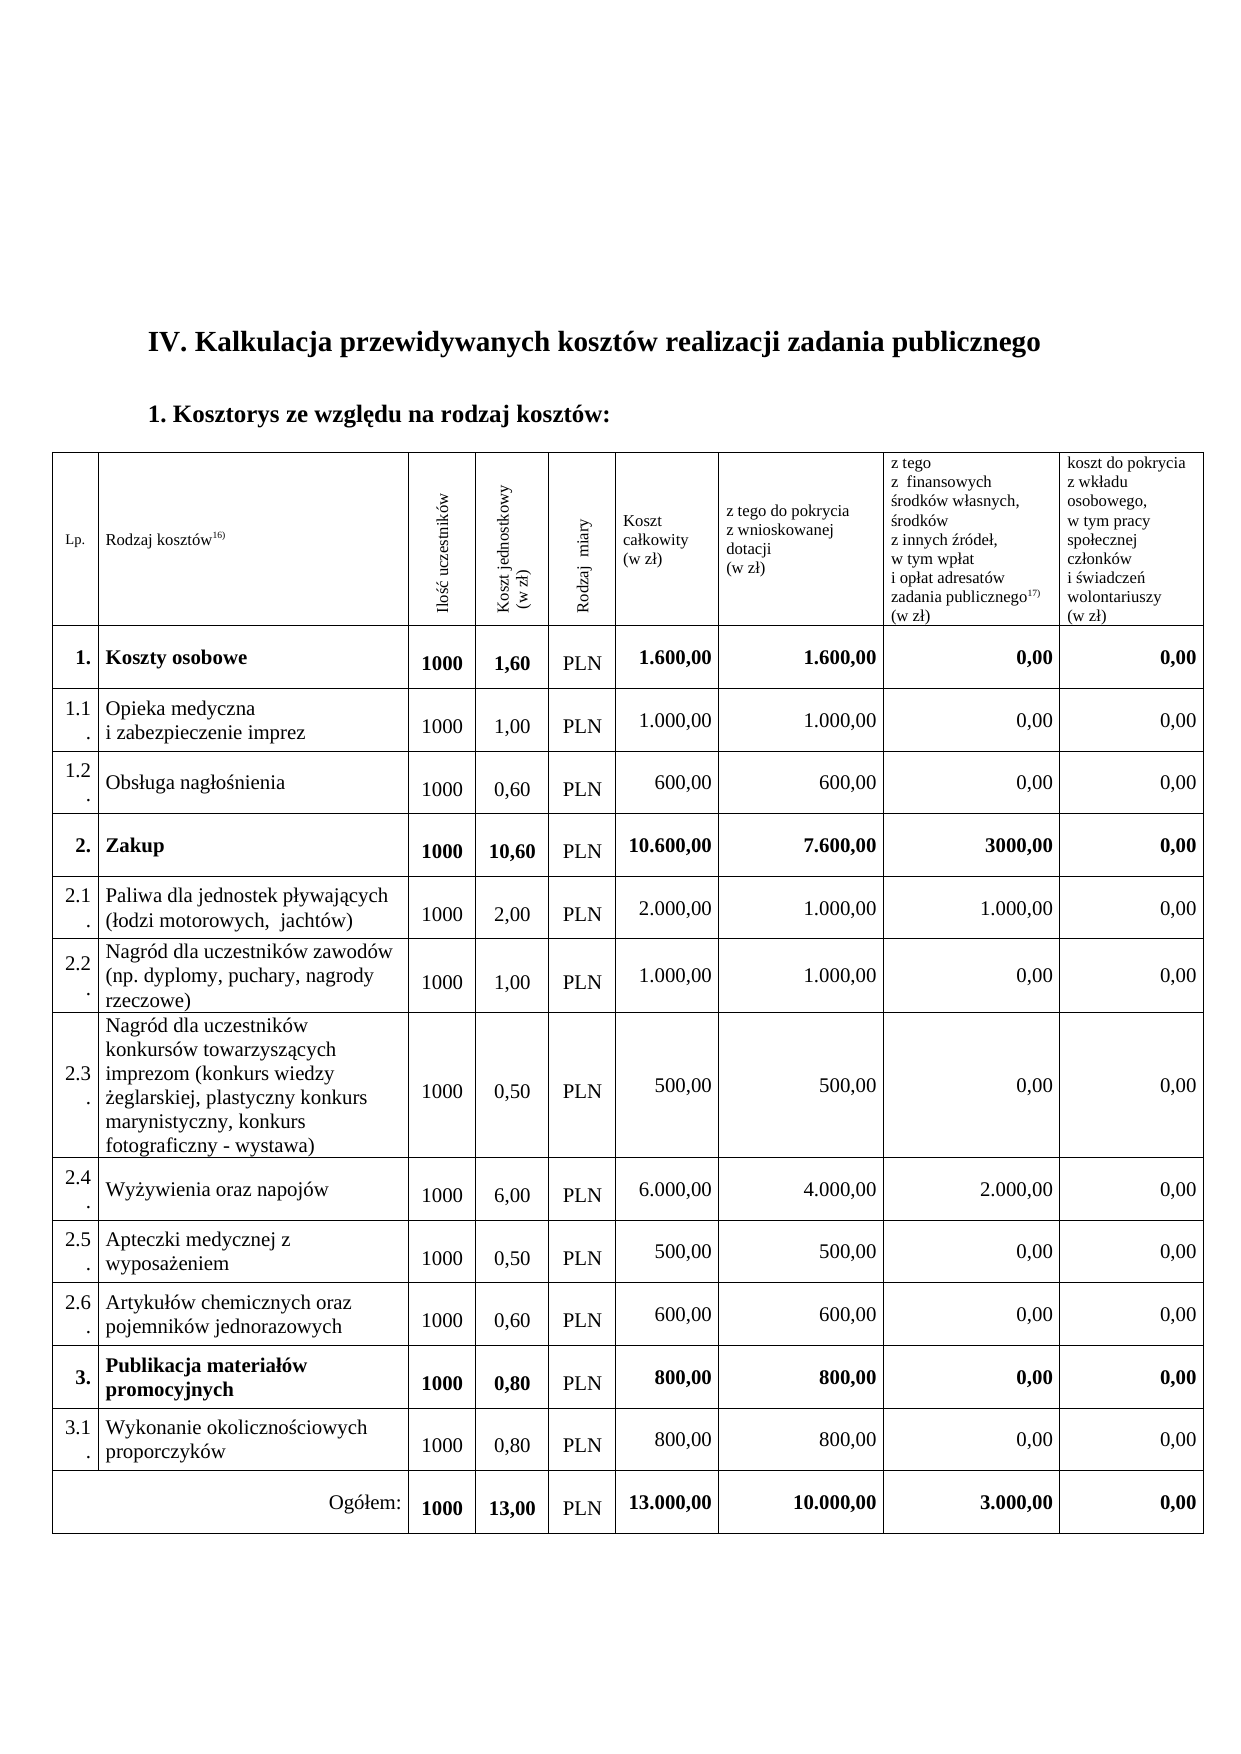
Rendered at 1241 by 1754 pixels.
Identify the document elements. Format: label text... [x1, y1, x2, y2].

table_cell Koszty osobowe [99, 626, 408, 688]
table_header Rodzaj miary [549, 453, 615, 625]
table_cell 1000 [409, 752, 475, 813]
table_cell 1000 [409, 1221, 475, 1282]
table_cell 1.2. [53, 752, 98, 813]
table_cell Nagród dla uczestników konkursów towarzyszących imprezom (konkurs wiedzy żeglarskiej, plastyczny konkurs marynistyczny, konkurs fotograficzny - wystawa) [99, 1013, 408, 1157]
table_header z tego do pokrycia z wnioskowanej dotacji (w zł) [719, 453, 883, 625]
table_cell Obsługa nagłośnienia [99, 752, 408, 813]
table_cell Publikacja materiałów promocyjnych [99, 1346, 408, 1407]
table_cell 1000 [409, 1409, 475, 1470]
table_cell 1000 [409, 1283, 475, 1345]
table_cell Wykonanie okolicznościowych proporczyków [99, 1409, 408, 1470]
subtitle 1. Kosztorys ze względu na rodzaj kosztów: [148, 399, 1092, 428]
table_cell 6.000,00 [616, 1158, 718, 1219]
table_cell 0,00 [1060, 1013, 1203, 1157]
table_cell 7.600,00 [719, 814, 883, 876]
table_cell 0,00 [1060, 1221, 1203, 1282]
table_cell PLN [549, 877, 615, 938]
table_cell 1.1. [53, 689, 98, 751]
table_cell PLN [549, 939, 615, 1012]
table_cell Opieka medyczna i zabezpieczenie imprez [99, 689, 408, 751]
table_cell 0,00 [884, 939, 1059, 1012]
table_cell Ogółem: [53, 1471, 408, 1533]
table_cell 4.000,00 [719, 1158, 883, 1219]
table_cell Zakup [99, 814, 408, 876]
table_cell 2.2. [53, 939, 98, 1012]
table_cell 0,00 [1060, 1409, 1203, 1470]
table_cell 1000 [409, 689, 475, 751]
table_cell 0,00 [884, 1221, 1059, 1282]
table_cell 2.3. [53, 1013, 98, 1157]
table_cell PLN [549, 752, 615, 813]
table_cell 1,00 [476, 689, 548, 751]
table_cell 600,00 [616, 1283, 718, 1345]
table_cell 10.000,00 [719, 1471, 883, 1533]
table_cell 3.000,00 [884, 1471, 1059, 1533]
table_cell PLN [549, 626, 615, 688]
table_cell 1000 [409, 1471, 475, 1533]
table_cell Wyżywienia oraz napojów [99, 1158, 408, 1219]
table_cell 0,00 [884, 626, 1059, 688]
table_cell 1000 [409, 1013, 475, 1157]
table_cell 800,00 [719, 1346, 883, 1407]
table_cell 0,00 [1060, 1471, 1203, 1533]
table_cell 500,00 [616, 1013, 718, 1157]
table_cell 2.5. [53, 1221, 98, 1282]
table_cell Artykułów chemicznych oraz pojemników jednorazowych [99, 1283, 408, 1345]
table_cell 0,00 [1060, 814, 1203, 876]
table_cell 0,00 [1060, 752, 1203, 813]
table_cell 10.600,00 [616, 814, 718, 876]
table_cell 6,00 [476, 1158, 548, 1219]
table_cell 0,00 [1060, 626, 1203, 688]
table_cell PLN [549, 1409, 615, 1470]
table_header Lp. [53, 453, 98, 625]
table_cell 600,00 [719, 752, 883, 813]
table_cell 13.000,00 [616, 1471, 718, 1533]
table_cell 0,00 [884, 752, 1059, 813]
table_cell Apteczki medycznej z wyposażeniem [99, 1221, 408, 1282]
table_cell 0,60 [476, 752, 548, 813]
table_cell 10,60 [476, 814, 548, 876]
table_cell 1.000,00 [616, 689, 718, 751]
table_header Koszt jednostkowy (w zł) [476, 453, 548, 625]
table_cell 1. [53, 626, 98, 688]
table_cell 1,00 [476, 939, 548, 1012]
table_cell PLN [549, 1013, 615, 1157]
table_cell 0,00 [1060, 689, 1203, 751]
table_cell 2.1. [53, 877, 98, 938]
table_cell PLN [549, 1221, 615, 1282]
table_cell 0,50 [476, 1221, 548, 1282]
table_cell PLN [549, 1283, 615, 1345]
table_header koszt do pokrycia z wkładu osobowego, w tym pracy społecznej członków i świadczeń wolontariuszy (w zł) [1060, 453, 1203, 625]
table_cell 1.000,00 [719, 689, 883, 751]
table_cell 1.000,00 [719, 939, 883, 1012]
table_cell 0,00 [1060, 1346, 1203, 1407]
table_cell 1.000,00 [884, 877, 1059, 938]
table_cell 1,60 [476, 626, 548, 688]
table_cell 800,00 [719, 1409, 883, 1470]
table_cell 1000 [409, 1346, 475, 1407]
table_cell 500,00 [719, 1221, 883, 1282]
table_cell Paliwa dla jednostek pływających (łodzi motorowych, jachtów) [99, 877, 408, 938]
table_cell 600,00 [719, 1283, 883, 1345]
table_cell 800,00 [616, 1346, 718, 1407]
table_cell 2. [53, 814, 98, 876]
table_cell PLN [549, 1158, 615, 1219]
table_cell PLN [549, 1471, 615, 1533]
table_cell Nagród dla uczestników zawodów (np. dyplomy, puchary, nagrody rzeczowe) [99, 939, 408, 1012]
table_cell 500,00 [719, 1013, 883, 1157]
table_cell 2.6. [53, 1283, 98, 1345]
table_cell PLN [549, 814, 615, 876]
table_cell 500,00 [616, 1221, 718, 1282]
table_cell 2.000,00 [616, 877, 718, 938]
table_cell 1.600,00 [616, 626, 718, 688]
table_cell 800,00 [616, 1409, 718, 1470]
table_cell 0,00 [1060, 1158, 1203, 1219]
table_cell 1000 [409, 1158, 475, 1219]
table_cell 0,00 [884, 1409, 1059, 1470]
table_header Koszt całkowity (w zł) [616, 453, 718, 625]
text IV. Kalkulacja przewidywanych kosztów realizacji zadania publicznego [148, 324, 1092, 357]
table_cell 1000 [409, 626, 475, 688]
table_cell 2.000,00 [884, 1158, 1059, 1219]
table_cell 3000,00 [884, 814, 1059, 876]
table_cell PLN [549, 1346, 615, 1407]
table_cell 3. [53, 1346, 98, 1407]
table_cell 1.000,00 [616, 939, 718, 1012]
table_cell 0,00 [1060, 939, 1203, 1012]
table_cell 600,00 [616, 752, 718, 813]
table_header z tego z finansowych środków własnych, środków z innych źródeł, w tym wpłat i opłat adresatów zadania publicznego17) (w zł) [884, 453, 1059, 625]
table_cell PLN [549, 689, 615, 751]
table_cell 0,00 [884, 1283, 1059, 1345]
table_cell 0,80 [476, 1346, 548, 1407]
table_cell 0,00 [884, 1346, 1059, 1407]
table_cell 2.4. [53, 1158, 98, 1219]
table_cell 1.000,00 [719, 877, 883, 938]
table_cell 0,60 [476, 1283, 548, 1345]
table_cell 1.600,00 [719, 626, 883, 688]
table_cell 13,00 [476, 1471, 548, 1533]
table_header Rodzaj kosztów16) [99, 453, 408, 625]
table_cell 1000 [409, 877, 475, 938]
table_cell 0,80 [476, 1409, 548, 1470]
table_cell 0,00 [1060, 1283, 1203, 1345]
table_cell 3.1. [53, 1409, 98, 1470]
table_cell 1000 [409, 814, 475, 876]
table_cell 0,00 [884, 1013, 1059, 1157]
table_cell 1000 [409, 939, 475, 1012]
table_cell 0,00 [884, 689, 1059, 751]
table_cell 0,00 [1060, 877, 1203, 938]
table_cell 2,00 [476, 877, 548, 938]
table_cell 0,50 [476, 1013, 548, 1157]
table_header Ilość uczestników [409, 453, 475, 625]
